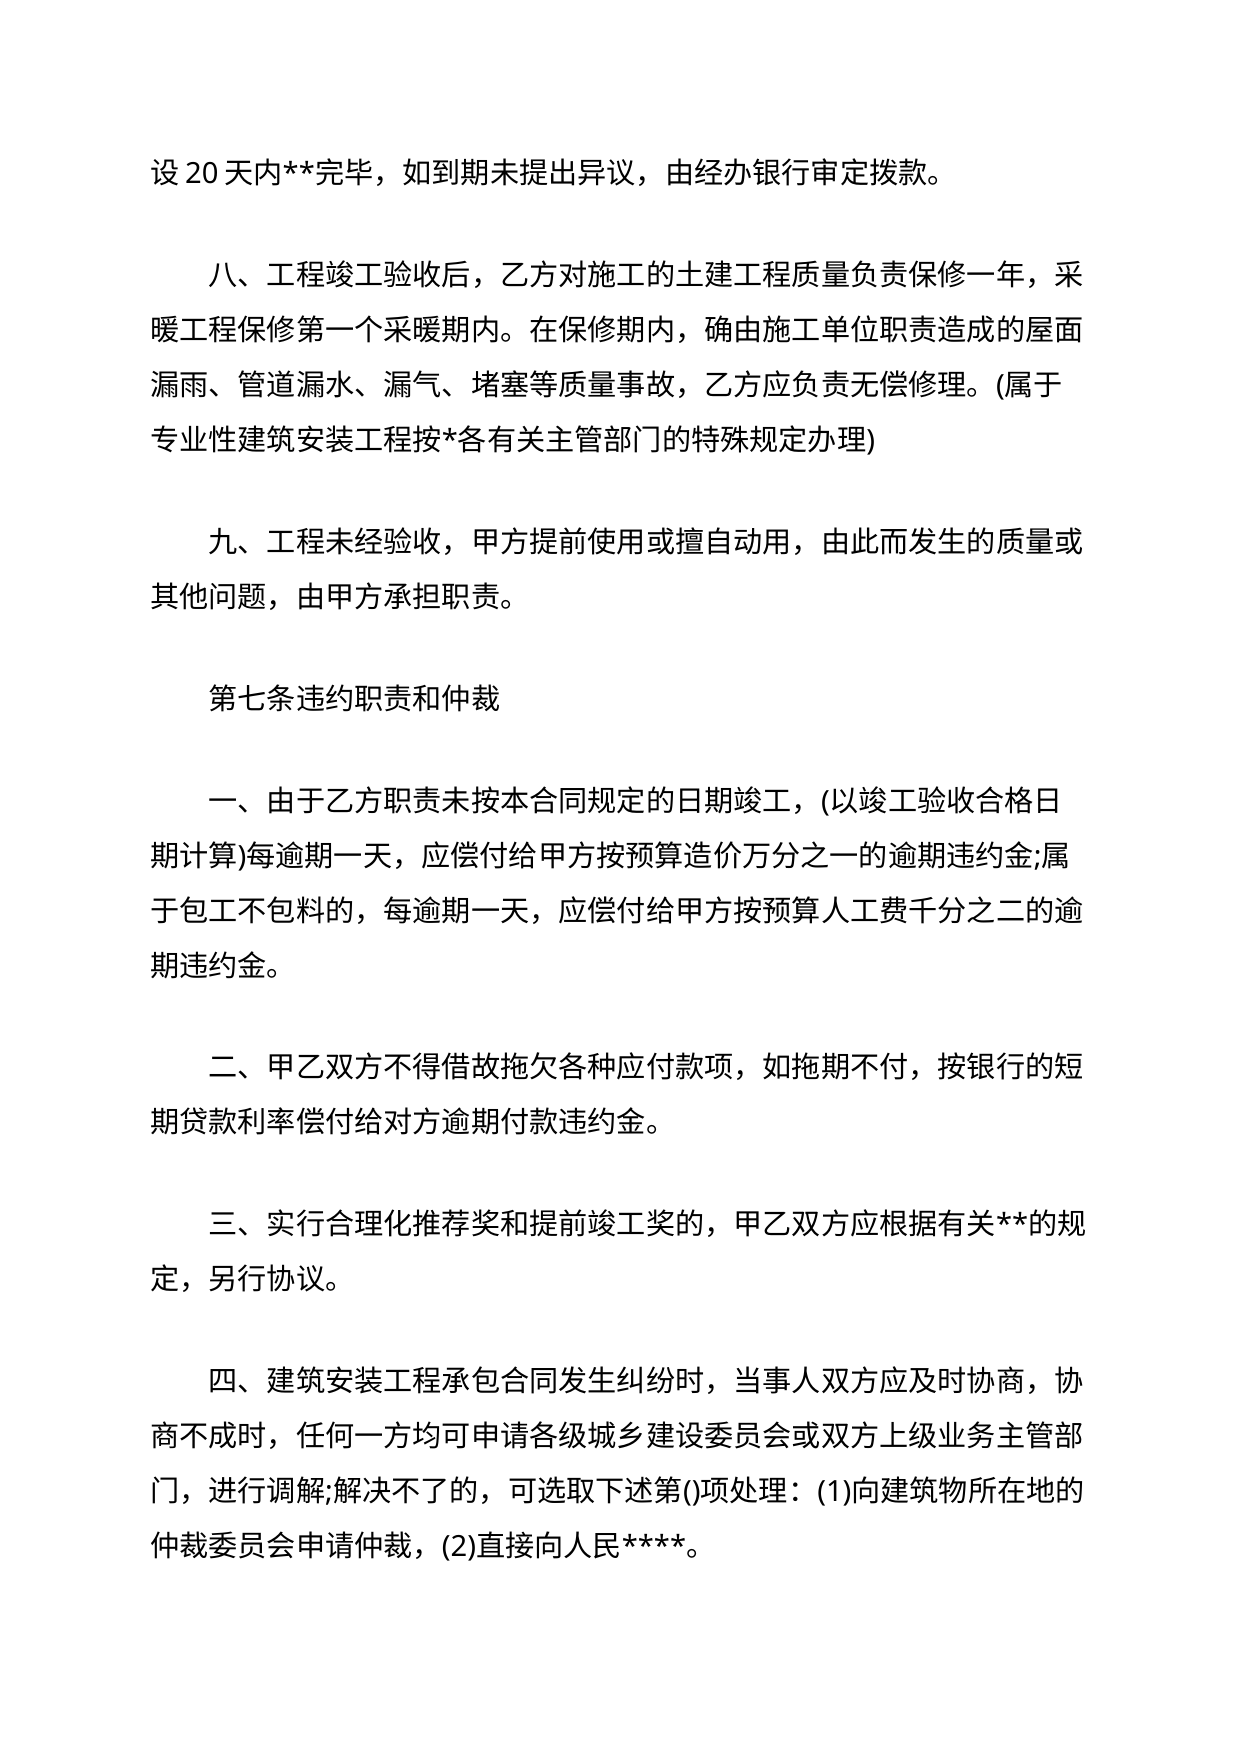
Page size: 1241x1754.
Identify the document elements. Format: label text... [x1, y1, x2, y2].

text 一、由于乙方职责未按本合同规定的日期竣工，(以竣工验收合格日期计算)每逾期一天，应偿付给甲方按预算造价万分之一的逾期违约金;属于包工不包料的，每逾期一天，应偿付给甲方按预算人工费千分之二的逾期违约金。 [150, 777, 1090, 984]
text 八、工程竣工验收后，乙方对施工的土建工程质量负责保修一年，采暖工程保修第一个采暖期内。在保修期内，确由施工单位职责造成的屋面漏雨、管道漏水、漏气、堵塞等质量事故，乙方应负责无偿修理。(属于专业性建筑安装工程按*各有关主管部门的特殊规定办理) [150, 252, 1090, 459]
text 四、建筑安装工程承包合同发生纠纷时，当事人双方应及时协商，协商不成时，任何一方均可申请各级城乡建设委员会或双方上级业务主管部门，进行调解;解决不了的，可选取下述第()项处理：(1)向建筑物所在地的仲裁委员会申请仲裁，(2)直接向人民****。 [150, 1357, 1090, 1564]
text 三、实行合理化推荐奖和提前竣工奖的，甲乙双方应根据有关**的规定，另行协议。 [150, 1201, 1090, 1298]
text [150, 150, 1090, 192]
text 九、工程未经验收，甲方提前使用或擅自动用，由此而发生的质量或其他问题，由甲方承担职责。 [150, 519, 1090, 616]
text 二、甲乙双方不得借故拖欠各种应付款项，如拖期不付，按银行的短期贷款利率偿付给对方逾期付款违约金。 [150, 1044, 1090, 1141]
text 第七条违约职责和仲裁 [150, 675, 1090, 718]
